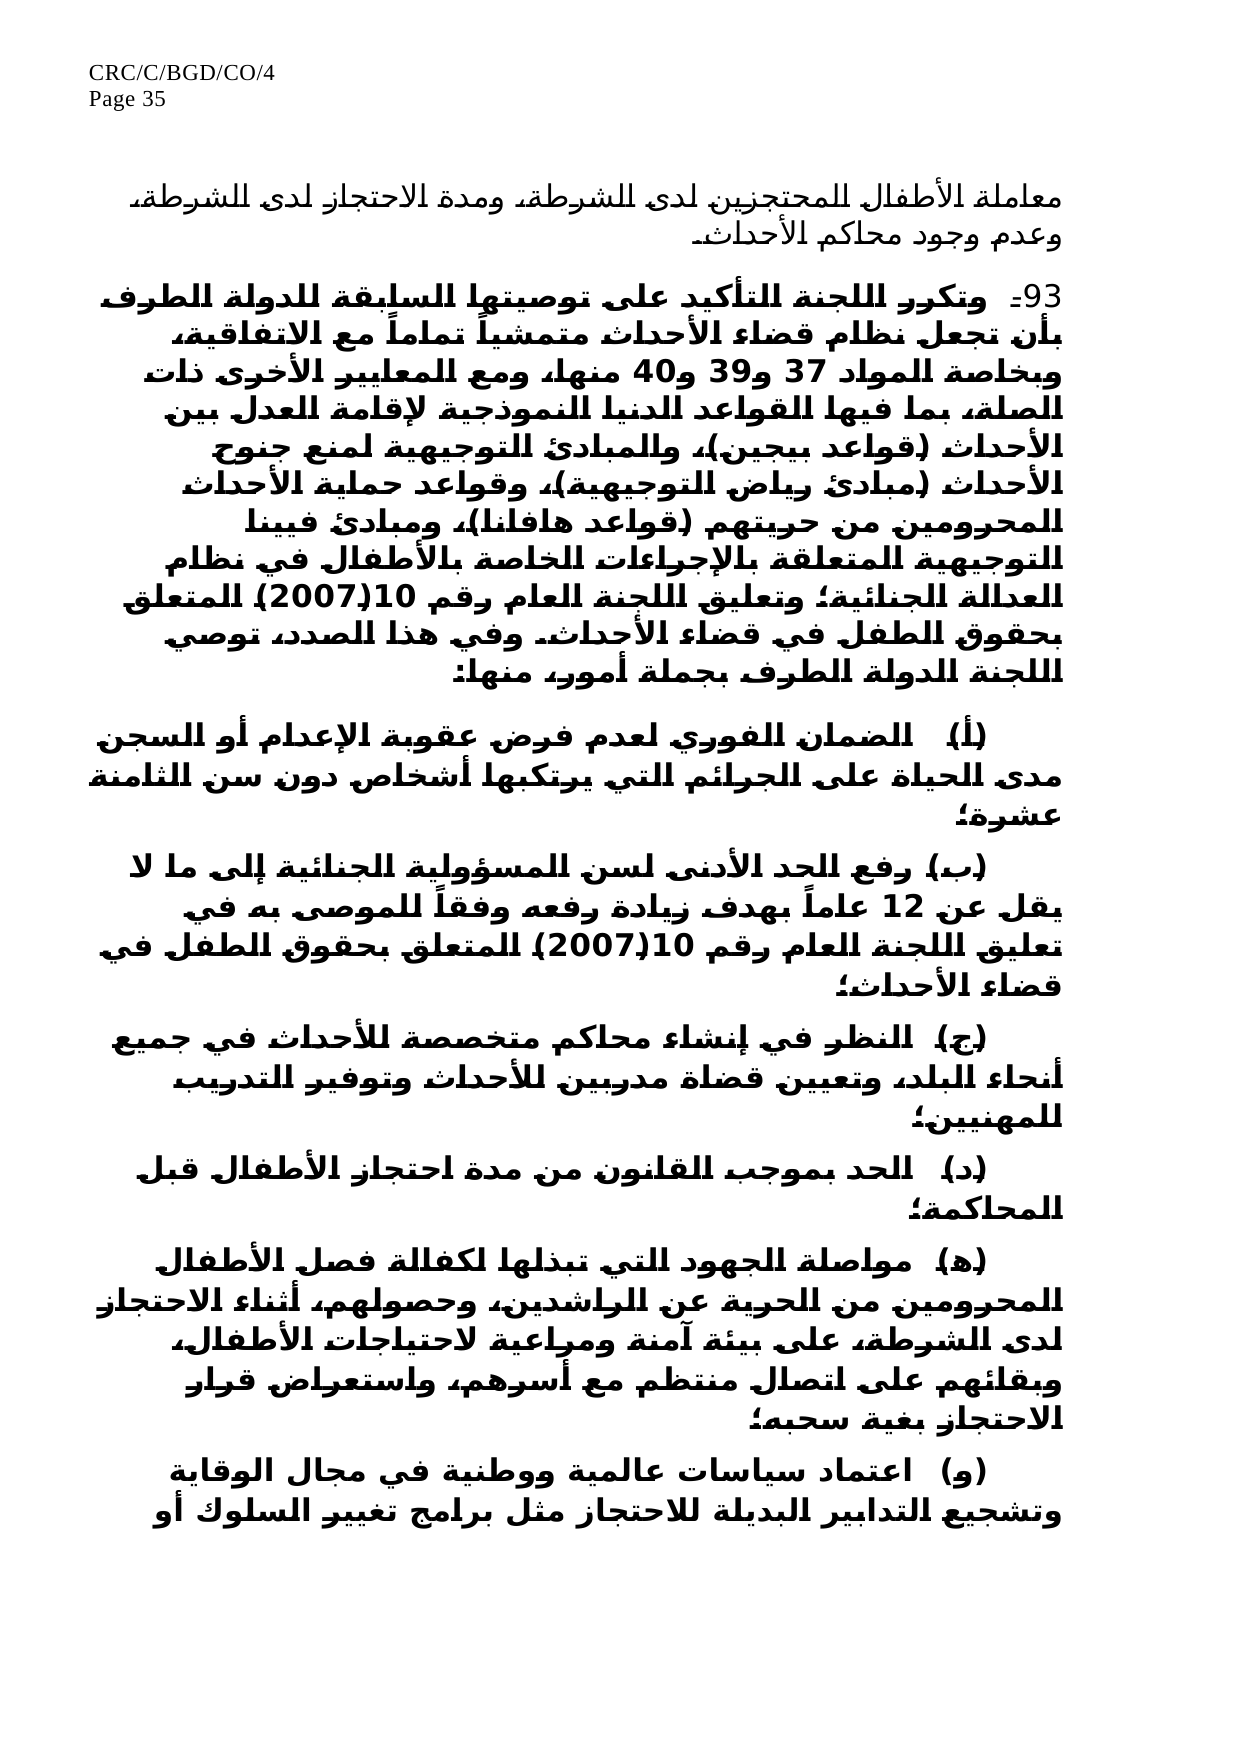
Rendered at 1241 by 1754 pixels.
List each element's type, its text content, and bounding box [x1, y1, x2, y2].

text (ب) رفع الحد الأدنى لسن المسؤولية الجنائية إلى ما لا يقل عن 12 عاماً بهدف زيادة رفعه وفقاً للموصى به في تعليق اللجنة العام رقم 10(2007) المتعلق بحقوق الطفل في قضاء الأحداث؛ [89, 846, 1063, 1004]
text (ﻫ) مواصلة الجهود التي تبذلها لكفالة فصل الأطفال المحرومين من الحرية عن الراشدين، وحصولهم، أثناء الاحتجاز لدى الشرطة، على بيئة آمنة ومراعية لاحتياجات الأطفال، وبقائهم على اتصال منتظم مع أسرهم، واستعراض قرار الاحتجاز بغية سحبه؛ [89, 1240, 1063, 1438]
text (ج) النظر في إنشاء محاكم متخصصة للأحداث في جميع أنحاء البلد، وتعيين قضاة مدربين للأحداث وتوفير التدريب للمهنيين؛ [89, 1017, 1063, 1136]
text (أ) الضمان الفوري لعدم فرض عقوبة الإعدام أو السجن مدى الحياة على الجرائم التي يرتكبها أشخاص دون سن الثامنة عشرة؛ [89, 715, 1063, 833]
text (د) الحد بموجب القانون من مدة احتجاز الأطفال قبل المحاكمة؛ [89, 1148, 1063, 1227]
text 93- وتكرر اللجنة التأكيد على توصيتها السابقة للدولة الطرف بأن تجعل نظام قضاء الأحداث متمشياً تماماً مع الاتفاقية، وبخاصة المواد 37 و39 و40 منها، ومع المعايير الأخرى ذات الصلة، بما فيها القواعد الدنيا النموذجية لإقامة العدل بين الأحداث (قواعد بيجين)، والمبادئ التوجيهية لمنع جنوح الأحداث (مبادئ رياض التوجيهية)، وقواعد حماية الأحداث المحرومين من حريتهم (قواعد هافانا)، ومبادئ فيينا التوجيهية المتعلقة بالإجراءات الخاصة بالأطفال في نظام العدالة الجنائية؛ وتعليق اللجنة العام رقم 10(2007) المتعلق بحقوق الطفل في قضاء الأحداث. وفي هذا الصدد، توصي اللجنة الدولة الطرف بجملة أمور، منها: [89, 277, 1063, 690]
